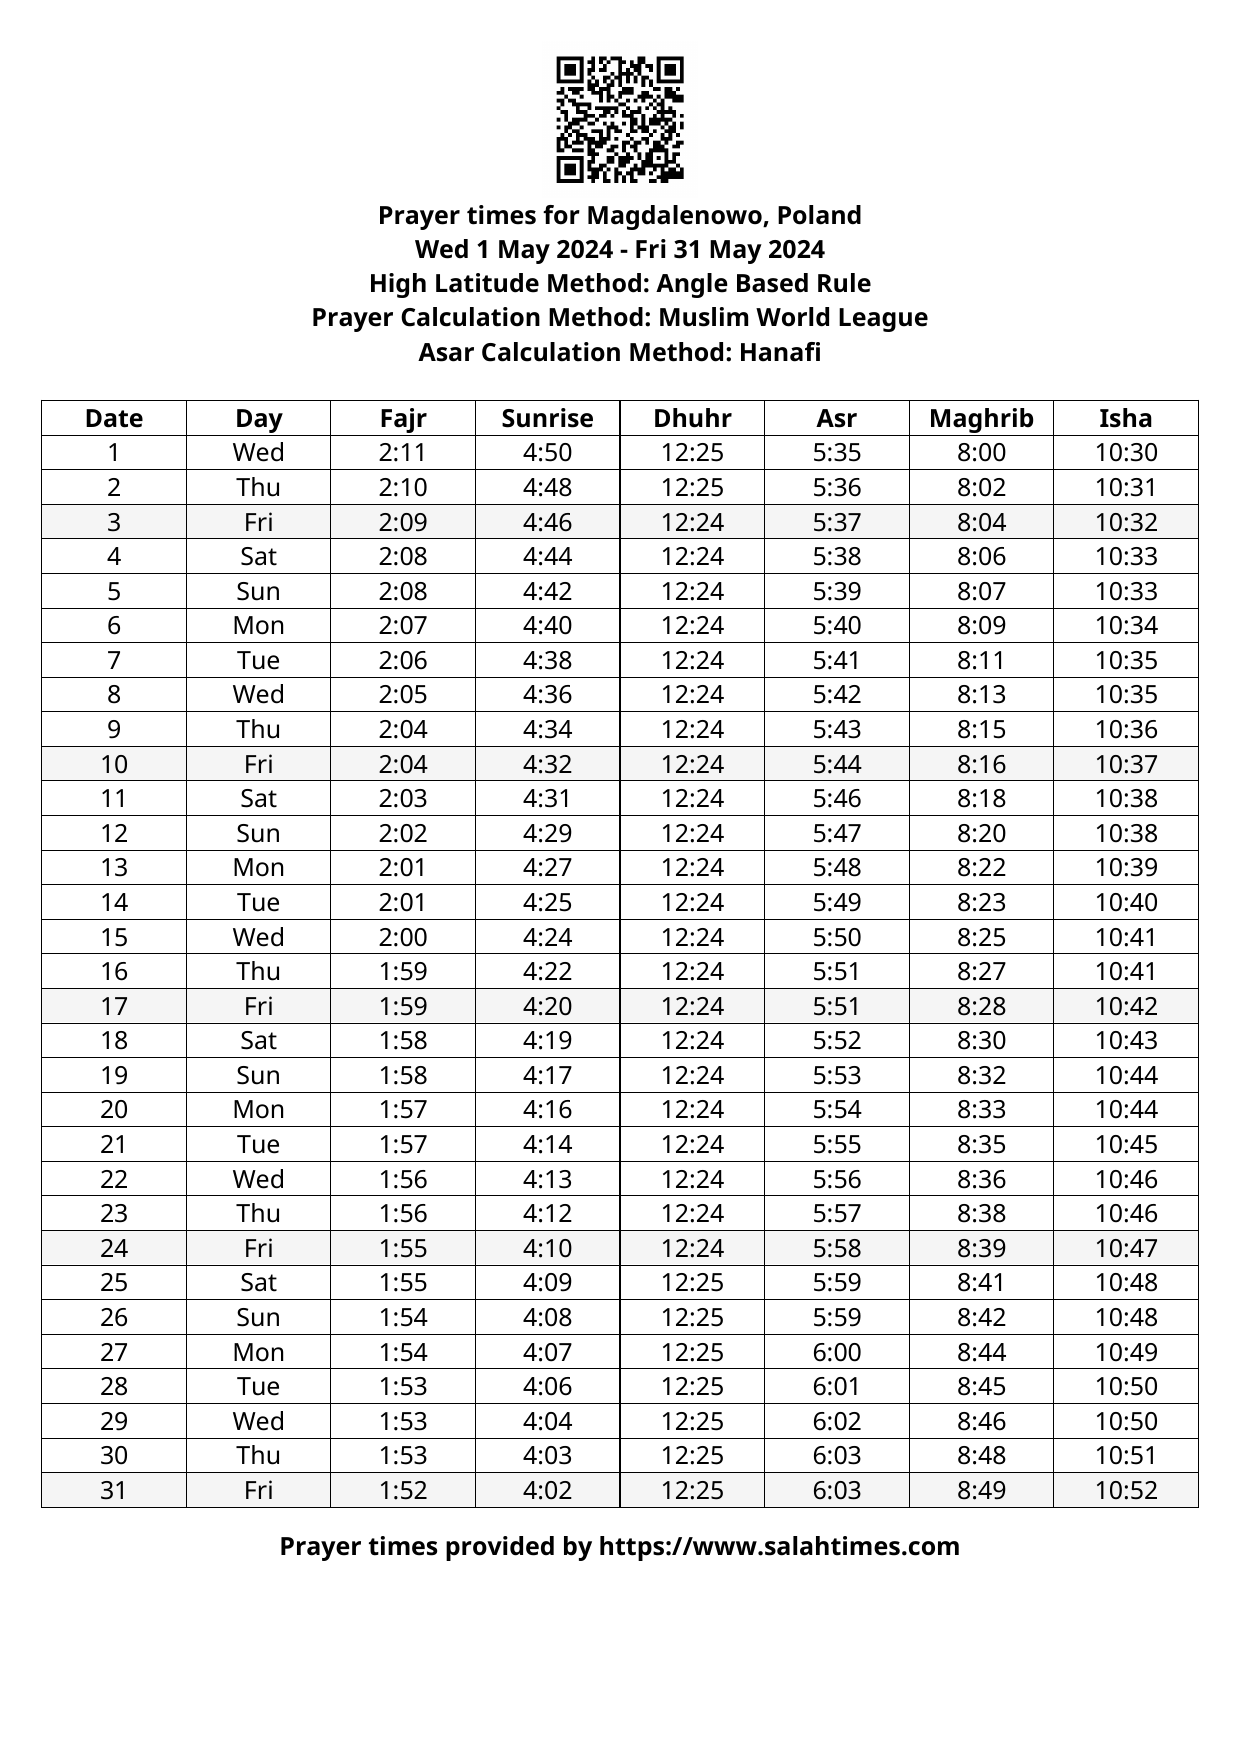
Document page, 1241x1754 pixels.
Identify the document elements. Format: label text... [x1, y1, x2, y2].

table_cell 8:45 [910, 1369, 1053, 1403]
table_cell 12:24 [621, 851, 764, 884]
table_cell 4:40 [476, 609, 619, 642]
table_cell 25 [42, 1266, 186, 1299]
table_cell 2:04 [331, 747, 475, 780]
table_cell 8:36 [910, 1162, 1053, 1195]
table_cell 10:46 [1054, 1162, 1198, 1195]
table_cell 5:53 [765, 1058, 909, 1092]
table_cell 5:38 [765, 539, 909, 573]
table_cell 8:25 [910, 920, 1053, 953]
table_cell 8:16 [910, 747, 1053, 780]
table_cell 4:08 [476, 1300, 619, 1334]
table_cell 8:32 [910, 1058, 1053, 1092]
table_cell Wed [187, 920, 330, 953]
table_cell 12:24 [621, 920, 764, 953]
table_cell 5:43 [765, 712, 909, 746]
table_cell 2:03 [331, 781, 475, 815]
text High Latitude Method: Angle Based Rule [42, 266, 1198, 300]
table_cell 1:57 [331, 1127, 475, 1161]
table_cell 8:07 [910, 574, 1053, 607]
text Prayer times for Magdalenowo, Poland [42, 198, 1198, 232]
table_cell Thu [187, 954, 330, 988]
table_cell 6:03 [765, 1439, 909, 1472]
table_cell Sat [187, 539, 330, 573]
table_cell 26 [42, 1300, 186, 1334]
table_cell 12:24 [621, 1162, 764, 1195]
table_cell 1:56 [331, 1196, 475, 1230]
table_cell 8:02 [910, 470, 1053, 504]
picture [542, 41, 699, 198]
table_cell 12:24 [621, 539, 764, 573]
table_cell 1:55 [331, 1231, 475, 1264]
table_cell 2:05 [331, 678, 475, 711]
table_cell Fri [187, 1231, 330, 1264]
table_cell 10:45 [1054, 1127, 1198, 1161]
table_cell 5:56 [765, 1162, 909, 1195]
table_header Isha [1054, 401, 1198, 434]
table_header Date [42, 401, 186, 434]
table_cell 4:17 [476, 1058, 619, 1092]
table_cell Wed [187, 678, 330, 711]
table_cell 1:55 [331, 1266, 475, 1299]
table_cell Fri [187, 505, 330, 538]
table_cell 4:04 [476, 1404, 619, 1437]
table_cell 12:24 [621, 1058, 764, 1092]
table_cell 12:25 [621, 1335, 764, 1368]
table_cell 2:08 [331, 574, 475, 607]
table_cell 2:00 [331, 920, 475, 953]
table_cell 4:14 [476, 1127, 619, 1161]
table_cell Thu [187, 1196, 330, 1230]
table_cell 10:30 [1054, 436, 1198, 469]
table_cell 8:33 [910, 1093, 1053, 1126]
table_cell 10:50 [1054, 1404, 1198, 1437]
table_cell 18 [42, 1024, 186, 1057]
table_cell 22 [42, 1162, 186, 1195]
table_cell 1:56 [331, 1162, 475, 1195]
table_cell Sat [187, 1266, 330, 1299]
table_cell 14 [42, 885, 186, 919]
table_cell 2 [42, 470, 186, 504]
table_cell 12:25 [621, 1266, 764, 1299]
table_cell 6:01 [765, 1369, 909, 1403]
table_cell 5:55 [765, 1127, 909, 1161]
table_cell 12:24 [621, 989, 764, 1022]
table_cell 9 [42, 712, 186, 746]
table_cell 10:39 [1054, 851, 1198, 884]
table_cell Mon [187, 851, 330, 884]
table_cell 5:50 [765, 920, 909, 953]
table_header Dhuhr [621, 401, 764, 434]
table_cell 1:58 [331, 1024, 475, 1057]
table_cell 4:12 [476, 1196, 619, 1230]
table_cell 1:53 [331, 1369, 475, 1403]
table_cell 8:28 [910, 989, 1053, 1022]
table_cell 12:24 [621, 505, 764, 538]
table_cell 12:25 [621, 1404, 764, 1437]
table_cell 2:02 [331, 816, 475, 849]
table_cell 10:33 [1054, 574, 1198, 607]
table_cell 13 [42, 851, 186, 884]
table_cell 8:49 [910, 1473, 1053, 1507]
table_cell 8:06 [910, 539, 1053, 573]
table_cell 10:31 [1054, 470, 1198, 504]
table_cell 12:25 [621, 1439, 764, 1472]
table_cell 12:24 [621, 954, 764, 988]
table_cell 19 [42, 1058, 186, 1092]
table_cell 2:11 [331, 436, 475, 469]
table_cell 8:48 [910, 1439, 1053, 1472]
table_cell 10:47 [1054, 1231, 1198, 1264]
table_cell 12:25 [621, 436, 764, 469]
table_cell 5:48 [765, 851, 909, 884]
table_cell 4:29 [476, 816, 619, 849]
table_cell 10 [42, 747, 186, 780]
table_cell 12:25 [621, 470, 764, 504]
table_cell 4:27 [476, 851, 619, 884]
table_cell Thu [187, 1439, 330, 1472]
table_cell 2:04 [331, 712, 475, 746]
table_cell 8:30 [910, 1024, 1053, 1057]
table_header Fajr [331, 401, 475, 434]
table_cell 5:40 [765, 609, 909, 642]
table_cell Sat [187, 1024, 330, 1057]
table_cell 12:24 [621, 1127, 764, 1161]
text Prayer times provided by https://www.salahtimes.com [42, 1528, 1198, 1563]
table_cell 10:35 [1054, 643, 1198, 677]
table_cell 5:54 [765, 1093, 909, 1126]
table_cell 10:32 [1054, 505, 1198, 538]
table_cell 10:35 [1054, 678, 1198, 711]
table_cell Fri [187, 989, 330, 1022]
table_cell 8:44 [910, 1335, 1053, 1368]
table_cell 10:41 [1054, 954, 1198, 988]
table_cell 4:46 [476, 505, 619, 538]
table_cell 5:36 [765, 470, 909, 504]
table_cell 1:59 [331, 989, 475, 1022]
table_cell 10:33 [1054, 539, 1198, 573]
table_cell 5:35 [765, 436, 909, 469]
table_cell 8:35 [910, 1127, 1053, 1161]
table_cell 6 [42, 609, 186, 642]
table_cell 5:51 [765, 954, 909, 988]
table_cell 10:44 [1054, 1093, 1198, 1126]
table_cell 5:52 [765, 1024, 909, 1057]
table_cell 5:57 [765, 1196, 909, 1230]
table_cell 10:49 [1054, 1335, 1198, 1368]
table_cell 10:44 [1054, 1058, 1198, 1092]
table_header Asr [765, 401, 909, 434]
table_cell 1:53 [331, 1439, 475, 1472]
table_cell Tue [187, 1127, 330, 1161]
table_cell 12:24 [621, 1093, 764, 1126]
table_cell 4:42 [476, 574, 619, 607]
table_cell 4:25 [476, 885, 619, 919]
table_cell 17 [42, 989, 186, 1022]
table_cell 10:48 [1054, 1300, 1198, 1334]
table_cell 4:16 [476, 1093, 619, 1126]
table_cell 4:36 [476, 678, 619, 711]
table_cell 4:20 [476, 989, 619, 1022]
table_cell 5:49 [765, 885, 909, 919]
table_cell 12:24 [621, 816, 764, 849]
table_cell 8:20 [910, 816, 1053, 849]
table_cell 5:58 [765, 1231, 909, 1264]
table_cell 10:46 [1054, 1196, 1198, 1230]
table_cell 28 [42, 1369, 186, 1403]
table_cell 12:25 [621, 1473, 764, 1507]
table_cell 30 [42, 1439, 186, 1472]
table_cell 2:08 [331, 539, 475, 573]
table_cell 12:24 [621, 574, 764, 607]
table_cell 4:19 [476, 1024, 619, 1057]
table_cell 12:24 [621, 747, 764, 780]
table_cell 3 [42, 505, 186, 538]
table_cell 5:42 [765, 678, 909, 711]
table_cell 4:32 [476, 747, 619, 780]
table_cell 15 [42, 920, 186, 953]
table_cell 4:07 [476, 1335, 619, 1368]
table_cell 12:24 [621, 678, 764, 711]
table_cell 2:07 [331, 609, 475, 642]
table_cell 1:57 [331, 1093, 475, 1126]
table_cell 4:22 [476, 954, 619, 988]
table_cell 8 [42, 678, 186, 711]
table_cell 4:24 [476, 920, 619, 953]
table_cell Sun [187, 574, 330, 607]
table_cell 8:11 [910, 643, 1053, 677]
table_cell 4:38 [476, 643, 619, 677]
table_cell 8:41 [910, 1266, 1053, 1299]
table_cell 8:13 [910, 678, 1053, 711]
table_cell Tue [187, 885, 330, 919]
table_cell 12:24 [621, 712, 764, 746]
table_cell 10:34 [1054, 609, 1198, 642]
table_cell 10:48 [1054, 1266, 1198, 1299]
table_cell 10:38 [1054, 816, 1198, 849]
table_cell 21 [42, 1127, 186, 1161]
table_cell Sat [187, 781, 330, 815]
table_cell Sun [187, 1300, 330, 1334]
table_cell 2:01 [331, 851, 475, 884]
table_header Sunrise [476, 401, 619, 434]
table_cell 8:18 [910, 781, 1053, 815]
table_cell 10:40 [1054, 885, 1198, 919]
table_cell 4:48 [476, 470, 619, 504]
table_cell 5:37 [765, 505, 909, 538]
table_cell 5:59 [765, 1266, 909, 1299]
table_cell 8:15 [910, 712, 1053, 746]
table_cell 6:03 [765, 1473, 909, 1507]
text Prayer Calculation Method: Muslim World League [42, 300, 1198, 334]
table_cell 8:27 [910, 954, 1053, 988]
table_cell 4:13 [476, 1162, 619, 1195]
table_cell 4:10 [476, 1231, 619, 1264]
table_cell 8:39 [910, 1231, 1053, 1264]
table_cell 10:52 [1054, 1473, 1198, 1507]
table_cell 8:22 [910, 851, 1053, 884]
table_cell Thu [187, 470, 330, 504]
table_cell 1 [42, 436, 186, 469]
table_cell 4:50 [476, 436, 619, 469]
table_cell 10:38 [1054, 781, 1198, 815]
table_cell 6:02 [765, 1404, 909, 1437]
table_cell Mon [187, 609, 330, 642]
table_cell 1:53 [331, 1404, 475, 1437]
table_cell 11 [42, 781, 186, 815]
table_cell 12:24 [621, 1231, 764, 1264]
table_cell 10:43 [1054, 1024, 1198, 1057]
table_cell 2:10 [331, 470, 475, 504]
table_cell 12:25 [621, 1369, 764, 1403]
table_cell 12:24 [621, 1196, 764, 1230]
table_cell Sun [187, 1058, 330, 1092]
table_cell Wed [187, 1162, 330, 1195]
table_cell 12:24 [621, 1024, 764, 1057]
table_cell 4 [42, 539, 186, 573]
table_cell 4:34 [476, 712, 619, 746]
table_cell Wed [187, 1404, 330, 1437]
table_cell 8:42 [910, 1300, 1053, 1334]
table_cell Thu [187, 712, 330, 746]
table_cell Tue [187, 1369, 330, 1403]
table_cell 6:00 [765, 1335, 909, 1368]
table_cell 8:00 [910, 436, 1053, 469]
table_cell 4:02 [476, 1473, 619, 1507]
table_cell 8:04 [910, 505, 1053, 538]
table_cell 8:46 [910, 1404, 1053, 1437]
table_cell Wed [187, 436, 330, 469]
table_header Day [187, 401, 330, 434]
table_cell 5:41 [765, 643, 909, 677]
table_cell 12:24 [621, 643, 764, 677]
text Wed 1 May 2024 - Fri 31 May 2024 [42, 232, 1198, 266]
table_cell 2:06 [331, 643, 475, 677]
table_cell 1:58 [331, 1058, 475, 1092]
table_cell 12:24 [621, 885, 764, 919]
table_cell 20 [42, 1093, 186, 1126]
table_cell 10:36 [1054, 712, 1198, 746]
table_cell Mon [187, 1093, 330, 1126]
table_cell 5:51 [765, 989, 909, 1022]
table_cell 12:24 [621, 781, 764, 815]
table_cell 23 [42, 1196, 186, 1230]
table_cell 5:59 [765, 1300, 909, 1334]
table_cell Fri [187, 1473, 330, 1507]
table_cell 1:59 [331, 954, 475, 988]
table_cell 4:44 [476, 539, 619, 573]
table_cell Tue [187, 643, 330, 677]
table_cell 12 [42, 816, 186, 849]
table_cell 10:50 [1054, 1369, 1198, 1403]
table_cell 4:31 [476, 781, 619, 815]
table_cell Mon [187, 1335, 330, 1368]
table_cell 8:23 [910, 885, 1053, 919]
table_cell 8:09 [910, 609, 1053, 642]
table_cell 5:39 [765, 574, 909, 607]
table_cell 31 [42, 1473, 186, 1507]
table_cell 7 [42, 643, 186, 677]
table_header Maghrib [910, 401, 1053, 434]
table_cell 1:54 [331, 1335, 475, 1368]
table_cell 24 [42, 1231, 186, 1264]
table_cell 4:03 [476, 1439, 619, 1472]
table_cell 29 [42, 1404, 186, 1437]
table_cell 8:38 [910, 1196, 1053, 1230]
table_cell 5 [42, 574, 186, 607]
table_cell 4:09 [476, 1266, 619, 1299]
table_cell 4:06 [476, 1369, 619, 1403]
table_cell 16 [42, 954, 186, 988]
table_cell 10:41 [1054, 920, 1198, 953]
table_cell 5:44 [765, 747, 909, 780]
table_cell 12:25 [621, 1300, 764, 1334]
table_cell 10:51 [1054, 1439, 1198, 1472]
table_cell Fri [187, 747, 330, 780]
table_cell 10:37 [1054, 747, 1198, 780]
table_cell 2:09 [331, 505, 475, 538]
table_cell 27 [42, 1335, 186, 1368]
table_cell 1:54 [331, 1300, 475, 1334]
table_cell 2:01 [331, 885, 475, 919]
table_cell Sun [187, 816, 330, 849]
text Asar Calculation Method: Hanafi [42, 334, 1198, 368]
table_cell 1:52 [331, 1473, 475, 1507]
table_cell 12:24 [621, 609, 764, 642]
table_cell 5:46 [765, 781, 909, 815]
table_cell 5:47 [765, 816, 909, 849]
table_cell 10:42 [1054, 989, 1198, 1022]
